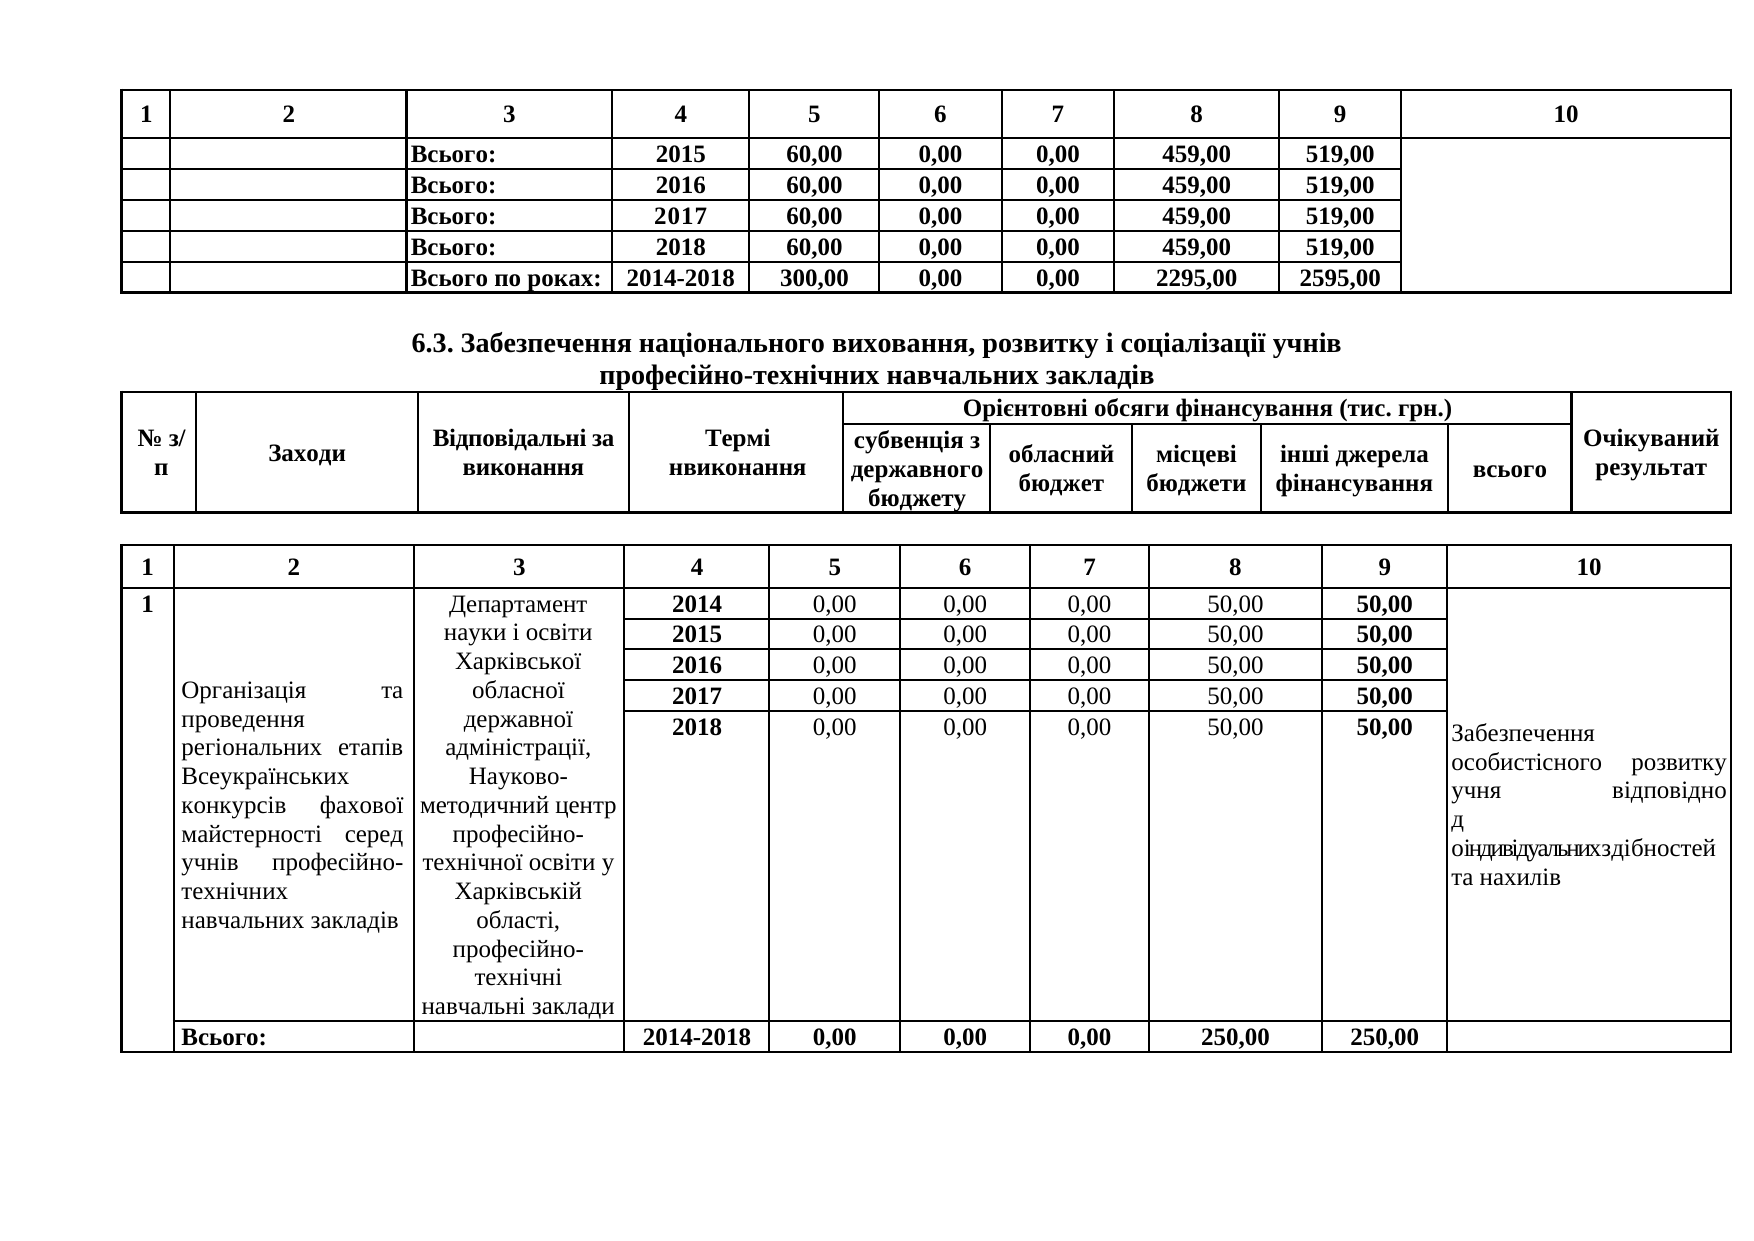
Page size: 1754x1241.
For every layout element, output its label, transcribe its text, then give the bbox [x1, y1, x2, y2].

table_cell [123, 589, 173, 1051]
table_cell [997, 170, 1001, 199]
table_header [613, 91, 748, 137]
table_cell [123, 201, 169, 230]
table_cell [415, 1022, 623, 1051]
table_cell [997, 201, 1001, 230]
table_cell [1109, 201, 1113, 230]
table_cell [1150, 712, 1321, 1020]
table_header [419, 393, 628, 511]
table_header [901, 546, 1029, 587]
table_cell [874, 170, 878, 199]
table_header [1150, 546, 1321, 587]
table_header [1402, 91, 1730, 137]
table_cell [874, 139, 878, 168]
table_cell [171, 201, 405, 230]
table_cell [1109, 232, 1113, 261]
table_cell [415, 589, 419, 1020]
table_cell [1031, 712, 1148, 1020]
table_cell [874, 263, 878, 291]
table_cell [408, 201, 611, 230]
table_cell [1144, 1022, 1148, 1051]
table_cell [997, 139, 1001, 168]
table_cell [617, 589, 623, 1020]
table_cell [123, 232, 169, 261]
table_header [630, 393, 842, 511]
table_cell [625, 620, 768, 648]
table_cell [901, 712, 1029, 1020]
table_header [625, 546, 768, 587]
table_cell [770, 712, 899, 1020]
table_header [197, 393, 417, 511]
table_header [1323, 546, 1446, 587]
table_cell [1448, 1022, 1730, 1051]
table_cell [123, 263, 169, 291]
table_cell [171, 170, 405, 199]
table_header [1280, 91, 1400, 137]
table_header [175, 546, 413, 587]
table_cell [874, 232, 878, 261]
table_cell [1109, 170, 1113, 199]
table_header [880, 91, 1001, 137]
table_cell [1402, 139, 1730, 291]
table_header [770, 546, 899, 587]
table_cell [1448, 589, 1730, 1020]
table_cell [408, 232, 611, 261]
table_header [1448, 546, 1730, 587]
text професійно-технічних навчальних закладів [118, 358, 1636, 391]
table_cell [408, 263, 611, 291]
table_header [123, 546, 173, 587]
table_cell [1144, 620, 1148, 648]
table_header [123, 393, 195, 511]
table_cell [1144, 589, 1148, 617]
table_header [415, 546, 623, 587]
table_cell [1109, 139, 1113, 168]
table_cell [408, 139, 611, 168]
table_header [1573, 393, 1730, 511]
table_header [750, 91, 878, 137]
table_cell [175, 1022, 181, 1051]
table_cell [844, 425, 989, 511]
text 6.3. Забезпечення національного виховання, розвитку і соціалізації учнів [118, 326, 1636, 358]
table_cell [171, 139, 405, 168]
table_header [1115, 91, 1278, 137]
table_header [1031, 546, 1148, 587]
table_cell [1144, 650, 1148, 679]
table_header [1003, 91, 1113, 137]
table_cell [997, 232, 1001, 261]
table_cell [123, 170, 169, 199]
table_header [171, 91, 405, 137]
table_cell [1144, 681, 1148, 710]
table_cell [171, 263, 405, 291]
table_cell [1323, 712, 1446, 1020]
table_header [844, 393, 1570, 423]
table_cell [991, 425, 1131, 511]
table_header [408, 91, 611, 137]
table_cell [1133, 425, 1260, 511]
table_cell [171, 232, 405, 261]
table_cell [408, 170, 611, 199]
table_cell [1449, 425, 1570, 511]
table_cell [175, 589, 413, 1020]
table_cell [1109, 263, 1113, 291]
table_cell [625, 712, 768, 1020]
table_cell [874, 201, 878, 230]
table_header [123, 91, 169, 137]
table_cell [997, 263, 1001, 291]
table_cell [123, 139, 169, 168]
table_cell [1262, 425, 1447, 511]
